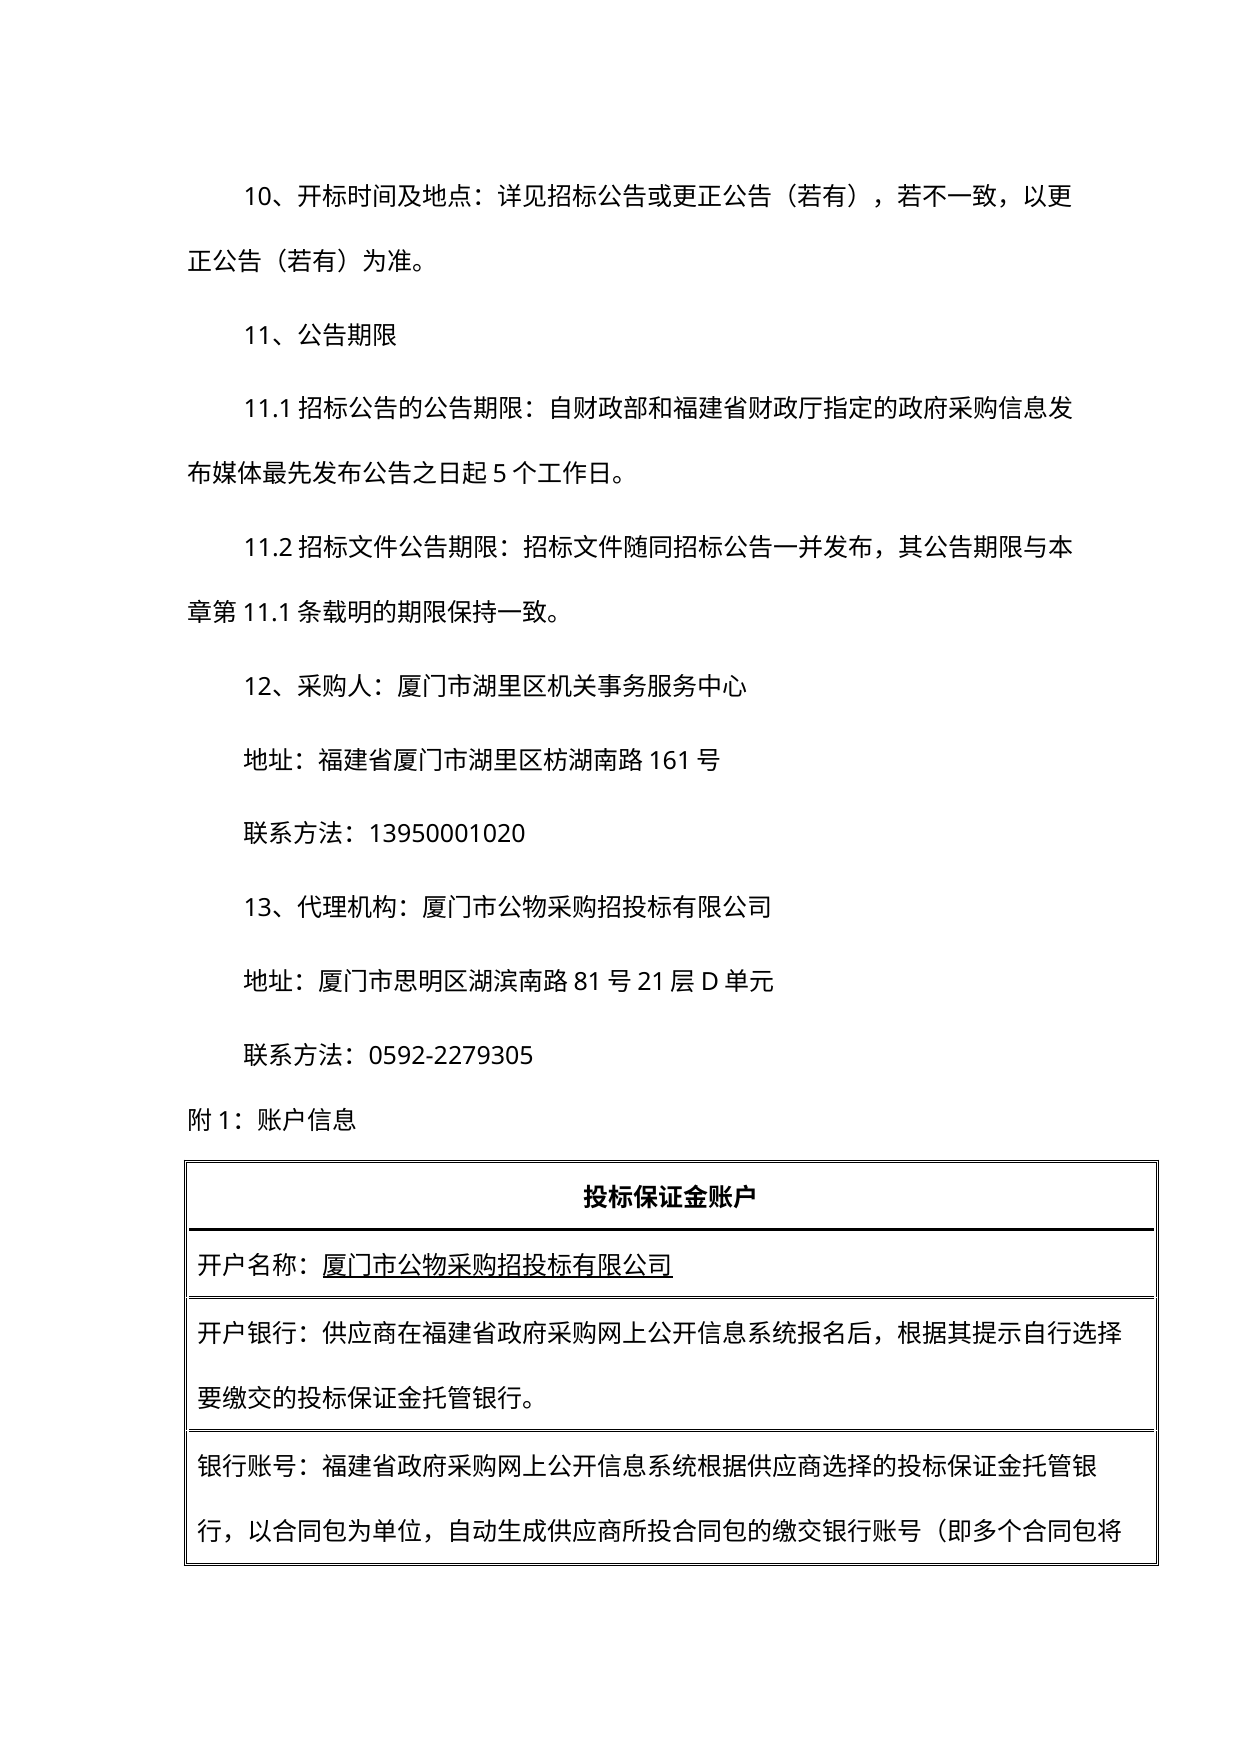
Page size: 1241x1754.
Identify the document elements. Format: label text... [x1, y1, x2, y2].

table_cell 开户名称：厦门市公物采购招投标有限公司 [187, 1228, 1156, 1296]
text 11.2招标文件公告期限：招标文件随同招标公告一并发布，其公告期限与本章第11.1条载明的期限保持一致。 [187, 513, 1085, 643]
text 11、公告期限 [187, 301, 1085, 366]
text 联系方法：13950001020 [187, 799, 1085, 864]
text 地址：福建省厦门市湖里区枋湖南路161号 [187, 726, 1085, 791]
text 10、开标时间及地点：详见招标公告或更正公告（若有），若不一致，以更正公告（若有）为准。 [187, 162, 1085, 292]
table_header 投标保证金账户 [187, 1163, 1156, 1228]
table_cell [187, 1429, 1156, 1562]
text 地址：厦门市思明区湖滨南路81号21层D单元 [187, 947, 1085, 1012]
table_cell 开户银行：供应商在福建省政府采购网上公开信息系统报名后，根据其提示自行选择要缴交的投标保证金托管银行。 [187, 1296, 1156, 1429]
text 12、采购人：厦门市湖里区机关事务服务中心 [187, 652, 1085, 717]
text 13、代理机构：厦门市公物采购招投标有限公司 [187, 873, 1085, 938]
text 联系方法：0592-2279305 附1：账户信息 [187, 1021, 1085, 1151]
text 11.1招标公告的公告期限：自财政部和福建省财政厅指定的政府采购信息发布媒体最先发布公告之日起5个工作日。 [187, 374, 1085, 504]
